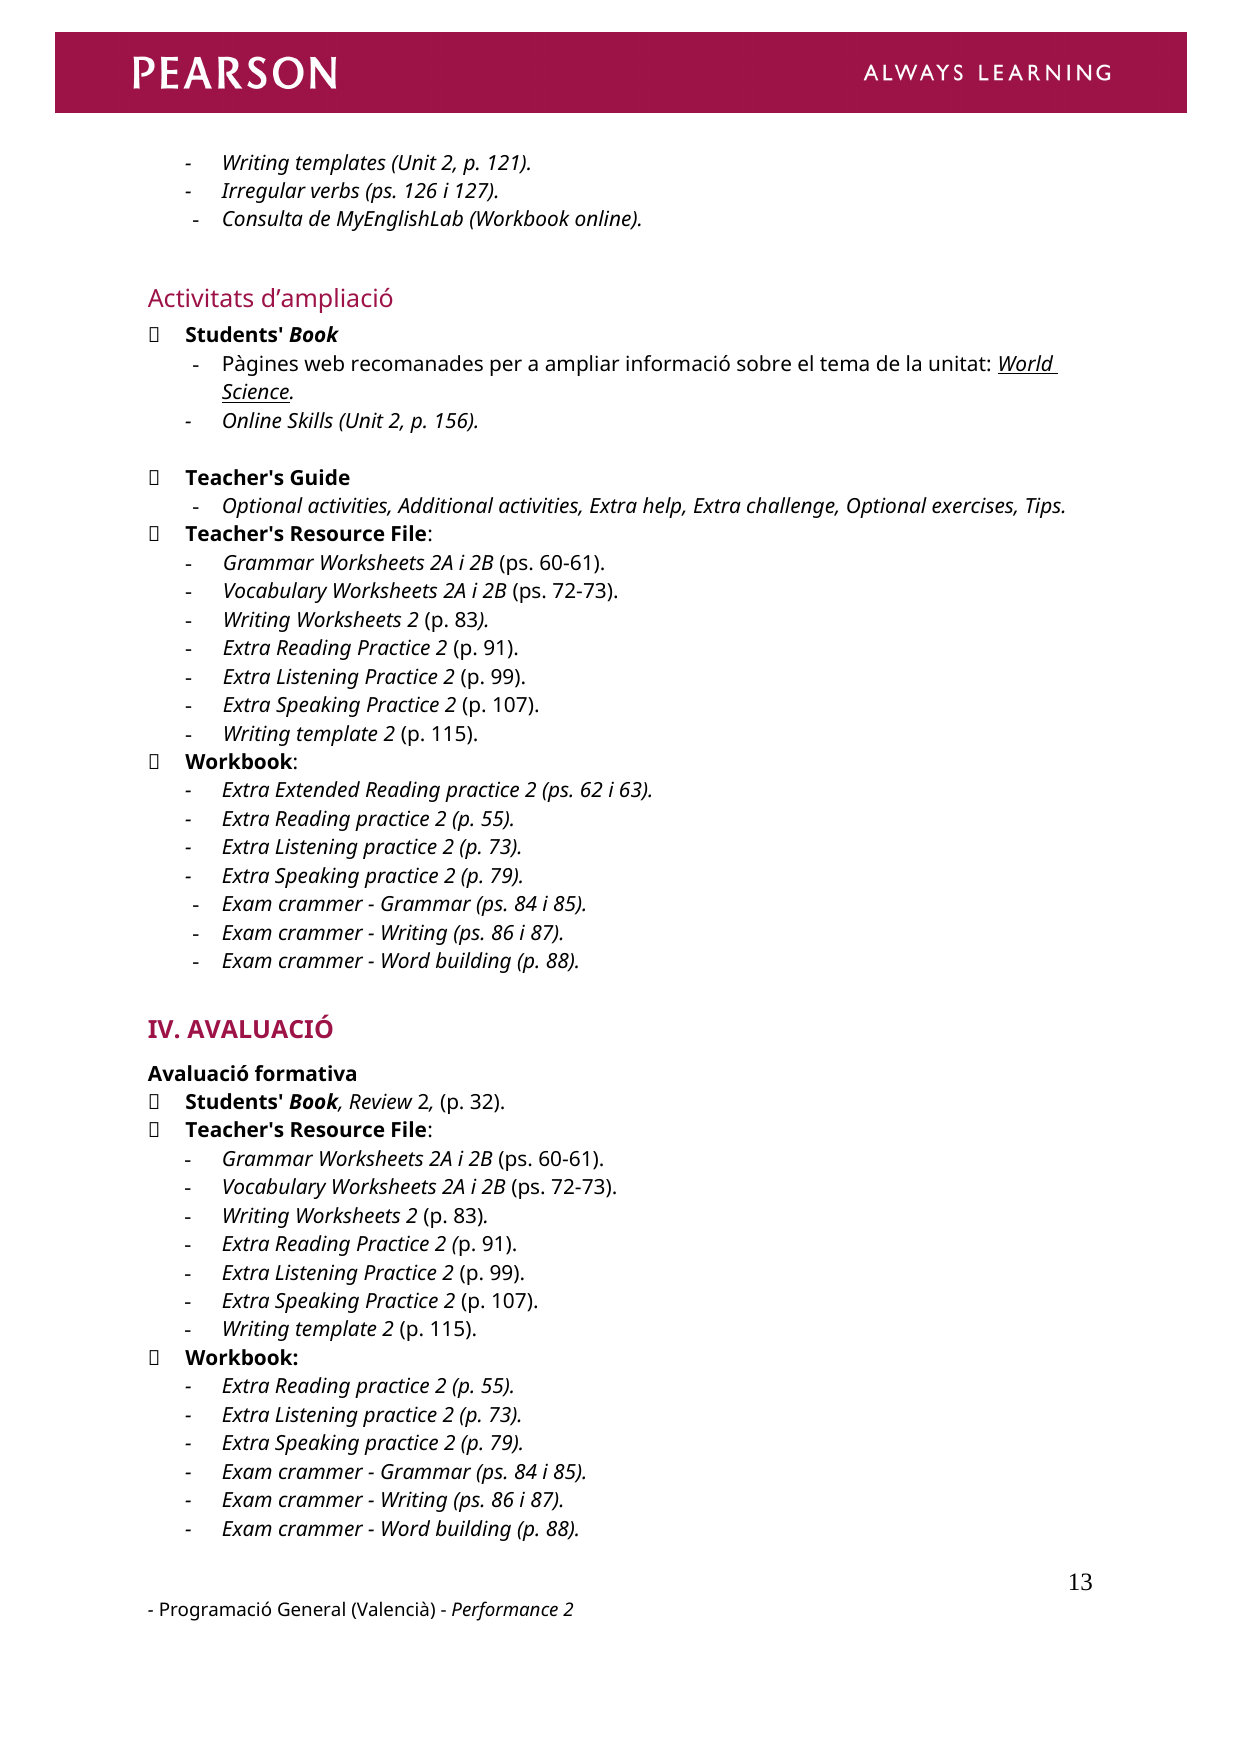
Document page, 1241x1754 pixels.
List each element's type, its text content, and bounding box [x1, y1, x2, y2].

text Activitats d’ampliació [148, 280, 1092, 314]
text - Exam crammer - Writing (ps. 86 i 87). [192, 918, 1092, 946]
text - Extra Extended Reading practice 2 (ps. 62 i 63). [185, 776, 1092, 804]
text  Teacher's Guide [148, 463, 1092, 491]
list Optional activities, Additional activities, Extra help, Extra challenge, Optional exercises, Tips. [192, 491, 1092, 519]
text - Writing template 2 (p. 115). [184, 1314, 1092, 1343]
text Avaluació formativa [148, 1059, 1092, 1087]
text - Exam crammer - Grammar (ps. 84 i 85). [192, 889, 1092, 918]
text - Grammar Worksheets 2A i 2B (ps. 60-61). [184, 1144, 1092, 1172]
text - Vocabulary Worksheets 2A i 2B (ps. 72-73). [184, 1172, 1092, 1201]
text - Extra Listening practice 2 (p. 73). [185, 1400, 1092, 1428]
text  Workbook: [148, 747, 1092, 776]
text - Extra Speaking practice 2 (p. 79). [185, 861, 1092, 889]
text - Exam crammer - Word building (p. 88). [185, 1514, 1092, 1542]
text - Extra Speaking Practice 2 (p. 107). [185, 690, 1092, 719]
text IV. AVALUACIÓ [148, 1012, 1092, 1046]
text - Extra Speaking Practice 2 (p. 107). [184, 1286, 1092, 1314]
list Consulta de MyEnglishLab (Workbook online). [192, 204, 1092, 233]
text - Grammar Worksheets 2A i 2B (ps. 60-61). [185, 548, 1092, 576]
text - Vocabulary Worksheets 2A i 2B (ps. 72-73). [185, 576, 1092, 605]
text - Writing templates (Unit 2, p. 121). [185, 148, 1092, 176]
text - Extra Listening practice 2 (p. 73). [185, 832, 1092, 861]
text - Extra Speaking practice 2 (p. 79). [185, 1428, 1092, 1457]
text - Writing template 2 (p. 115). [185, 719, 1092, 747]
text - Exam crammer - Writing (ps. 86 i 87). [185, 1485, 1092, 1514]
text - Irregular verbs (ps. 126 i 127). [185, 176, 1092, 204]
picture [55, 32, 1187, 113]
text - Extra Reading practice 2 (p. 55). [185, 804, 1092, 832]
text  Workbook: [148, 1343, 1092, 1371]
text - Extra Listening Practice 2 (p. 99). [185, 662, 1092, 690]
text - Exam crammer - Word building (p. 88). [192, 946, 1092, 974]
text - Writing Worksheets 2 (p. 83). [185, 605, 1092, 633]
text - Extra Listening Practice 2 (p. 99). [184, 1258, 1092, 1286]
text  Students' Book [148, 321, 1092, 349]
text - Online Skills (Unit 2, p. 156). [185, 406, 1092, 434]
text  Teacher's Resource File: [148, 1116, 1092, 1144]
text - Exam crammer - Grammar (ps. 84 i 85). [185, 1457, 1092, 1485]
text - Extra Reading Practice 2 (p. 91). [184, 1229, 1092, 1258]
text  Teacher's Resource File: [148, 519, 1092, 548]
text - Extra Reading Practice 2 (p. 91). [185, 633, 1092, 662]
text  Students' Book, Review 2, (p. 32). [148, 1087, 1092, 1116]
text - Writing Worksheets 2 (p. 83). [184, 1201, 1092, 1229]
text - Extra Reading practice 2 (p. 55). [185, 1371, 1092, 1400]
text - Pàgines web recomanades per a ampliar informació sobre el tema de la unitat: World Science. [192, 349, 1092, 406]
